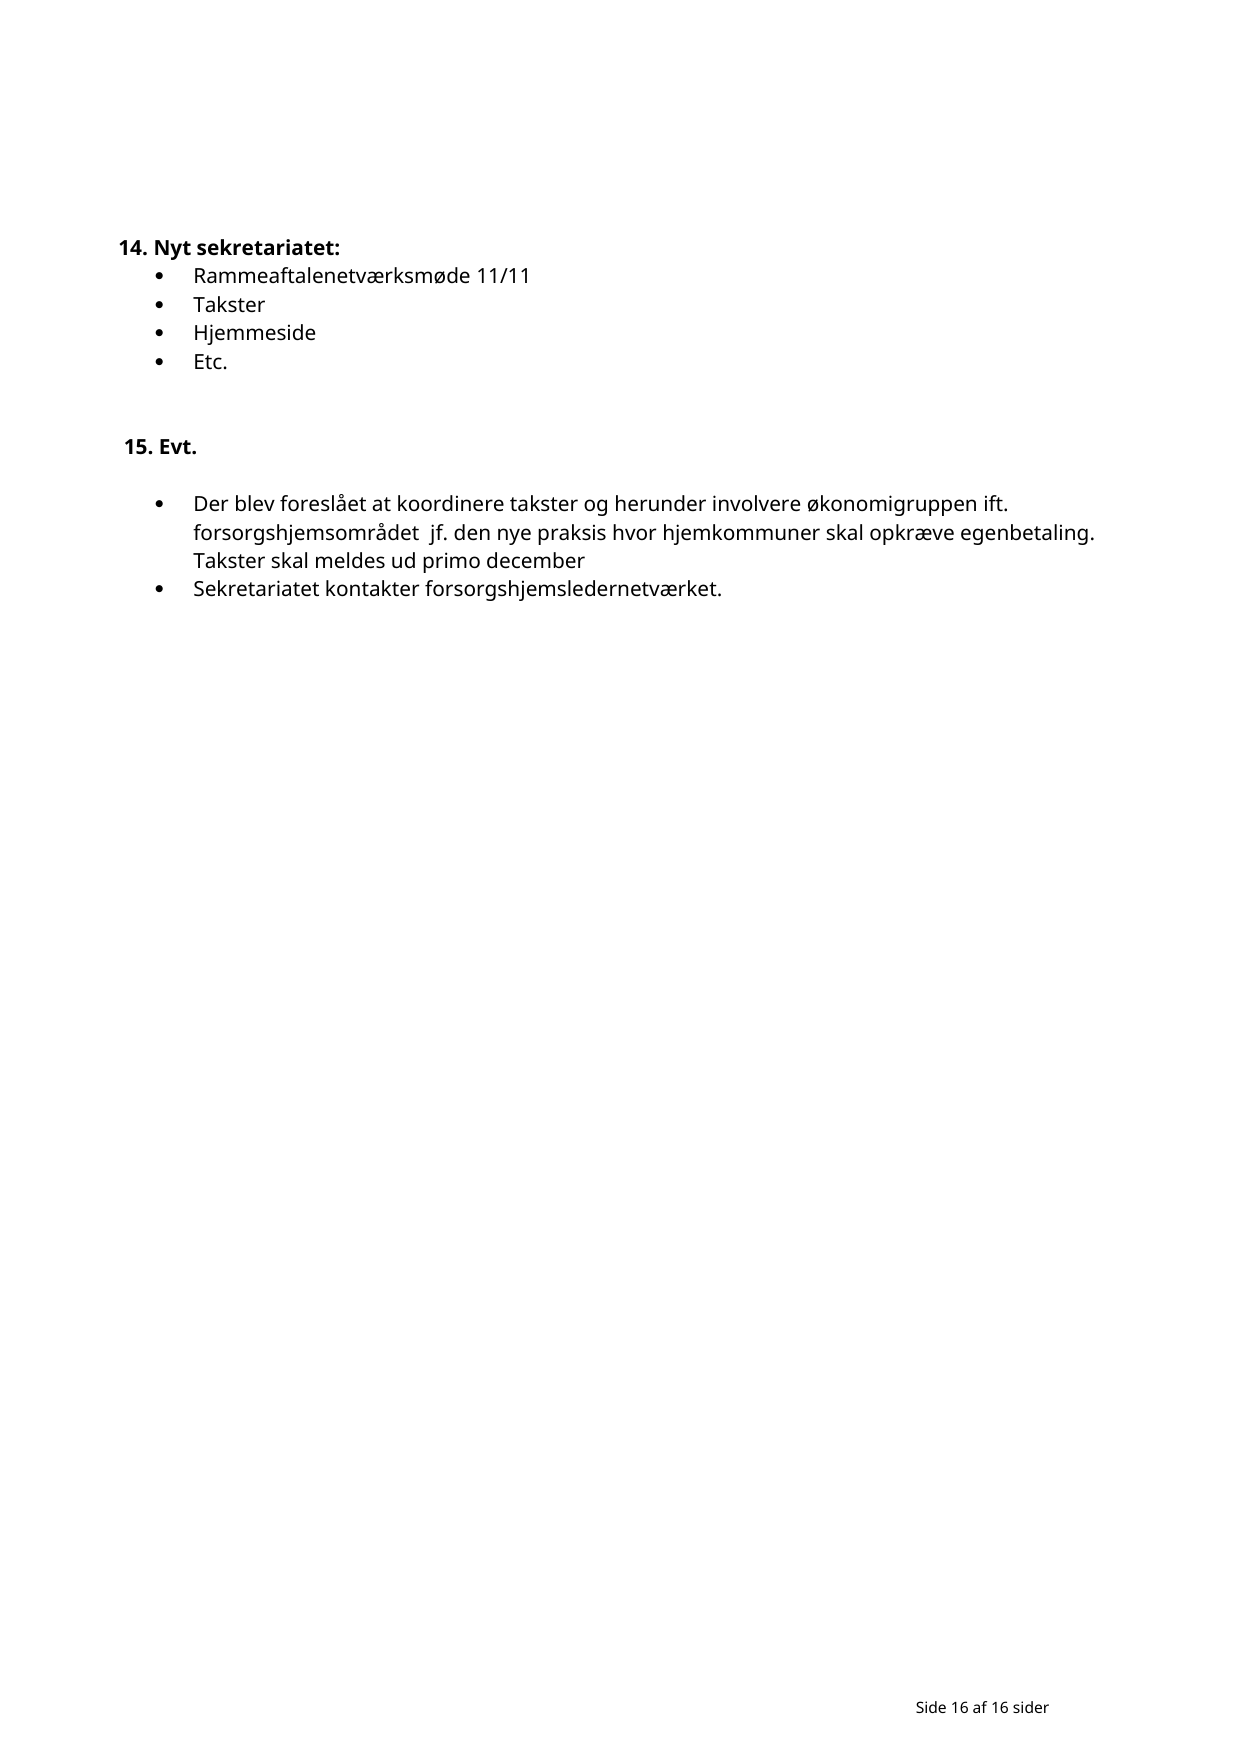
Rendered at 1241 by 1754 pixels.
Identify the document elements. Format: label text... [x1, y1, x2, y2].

list Der blev foreslået at koordinere takster og herunder involvere økonomigruppen ift. forsorgshjemsområdet jf. den nye praksis hvor hjemkommuner skal opkræve egenbetaling. Takster skal meldes ud primo december [156, 489, 1122, 574]
list Takster [156, 290, 1122, 318]
list Rammeaftalenetværksmøde 11/11 [156, 262, 1122, 290]
text 14. Nyt sekretariatet: [118, 233, 1122, 262]
text 15. Evt. [118, 432, 1122, 461]
list Etc. [156, 347, 1122, 375]
list Sekretariatet kontakter forsorgshjemsledernetværket. [156, 574, 1122, 603]
list Hjemmeside [156, 318, 1122, 347]
